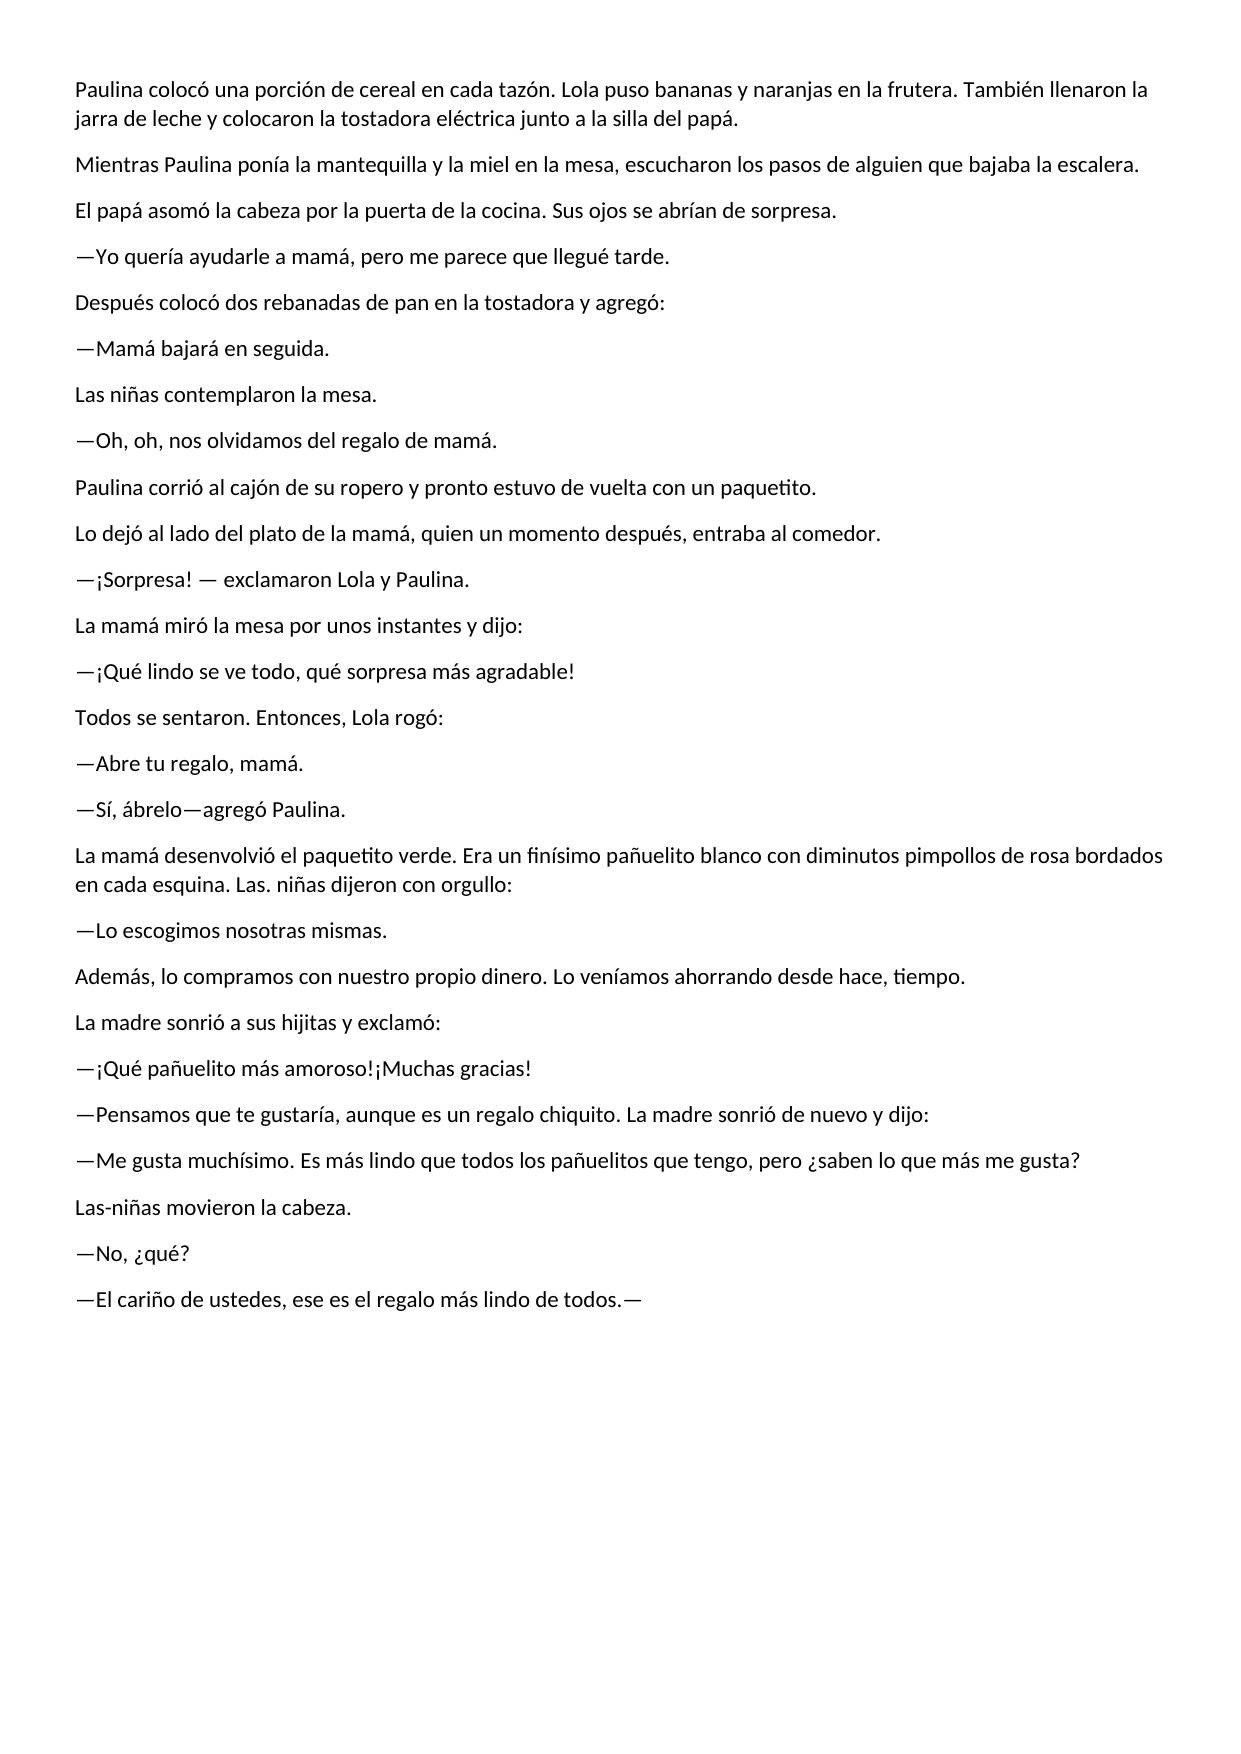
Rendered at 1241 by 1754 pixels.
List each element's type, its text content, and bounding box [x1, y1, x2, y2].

text —¡Sorpresa! — exclamaron Lola y Paulina. [75, 565, 1165, 593]
text Las niñas contemplaron la mesa. [75, 381, 1165, 409]
text —El cariño de ustedes, ese es el regalo más lindo de todos.— [75, 1285, 1165, 1313]
text —Yo quería ayudarle a mamá, pero me parece que llegué tarde. [75, 242, 1165, 271]
text La mamá miró la mesa por unos instantes y dijo: [75, 611, 1165, 639]
text Lo dejó al lado del plato de la mamá, quien un momento después, entraba al comedor. [75, 519, 1165, 547]
text El papá asomó la cabeza por la puerta de la cocina. Sus ojos se abrían de sorpresa. [75, 196, 1165, 224]
text Paulina colocó una porción de cereal en cada tazón. Lola puso bananas y naranjas en la frutera. También llenaron la jarra de leche y colocaron la tostadora eléctrica junto a la silla del papá. [75, 75, 1165, 132]
text La madre sonrió a sus hijitas y exclamó: [75, 1008, 1165, 1037]
text —Abre tu regalo, mamá. [75, 749, 1165, 777]
text Mientras Paulina ponía la mantequilla y la miel en la mesa, escucharon los pasos de alguien que bajaba la escalera. [75, 150, 1165, 178]
text —Pensamos que te gustaría, aunque es un regalo chiquito. La madre sonrió de nuevo y dijo: [75, 1101, 1165, 1129]
text Las-niñas movieron la cabeza. [75, 1193, 1165, 1221]
text La mamá desenvolvió el paquetito verde. Era un finísimo pañuelito blanco con diminutos pimpollos de rosa bordados en cada esquina. Las. niñas dijeron con orgullo: [75, 841, 1165, 898]
text —Sí, ábrelo—agregó Paulina. [75, 795, 1165, 823]
text —¡Qué pañuelito más amoroso!¡Muchas gracias! [75, 1054, 1165, 1083]
text —Me gusta muchísimo. Es más lindo que todos los pañuelitos que tengo, pero ¿saben lo que más me gusta? [75, 1147, 1165, 1175]
text Paulina corrió al cajón de su ropero y pronto estuvo de vuelta con un paquetito. [75, 473, 1165, 501]
text —Mamá bajará en seguida. [75, 334, 1165, 363]
text Después colocó dos rebanadas de pan en la tostadora y agregó: [75, 288, 1165, 317]
text Además, lo compramos con nuestro propio dinero. Lo veníamos ahorrando desde hace, tiempo. [75, 962, 1165, 991]
text Todos se sentaron. Entonces, Lola rogó: [75, 703, 1165, 731]
text —¡Qué lindo se ve todo, qué sorpresa más agradable! [75, 657, 1165, 685]
text —Oh, oh, nos olvidamos del regalo de mamá. [75, 427, 1165, 455]
text —No, ¿qué? [75, 1239, 1165, 1267]
text —Lo escogimos nosotras mismas. [75, 916, 1165, 944]
